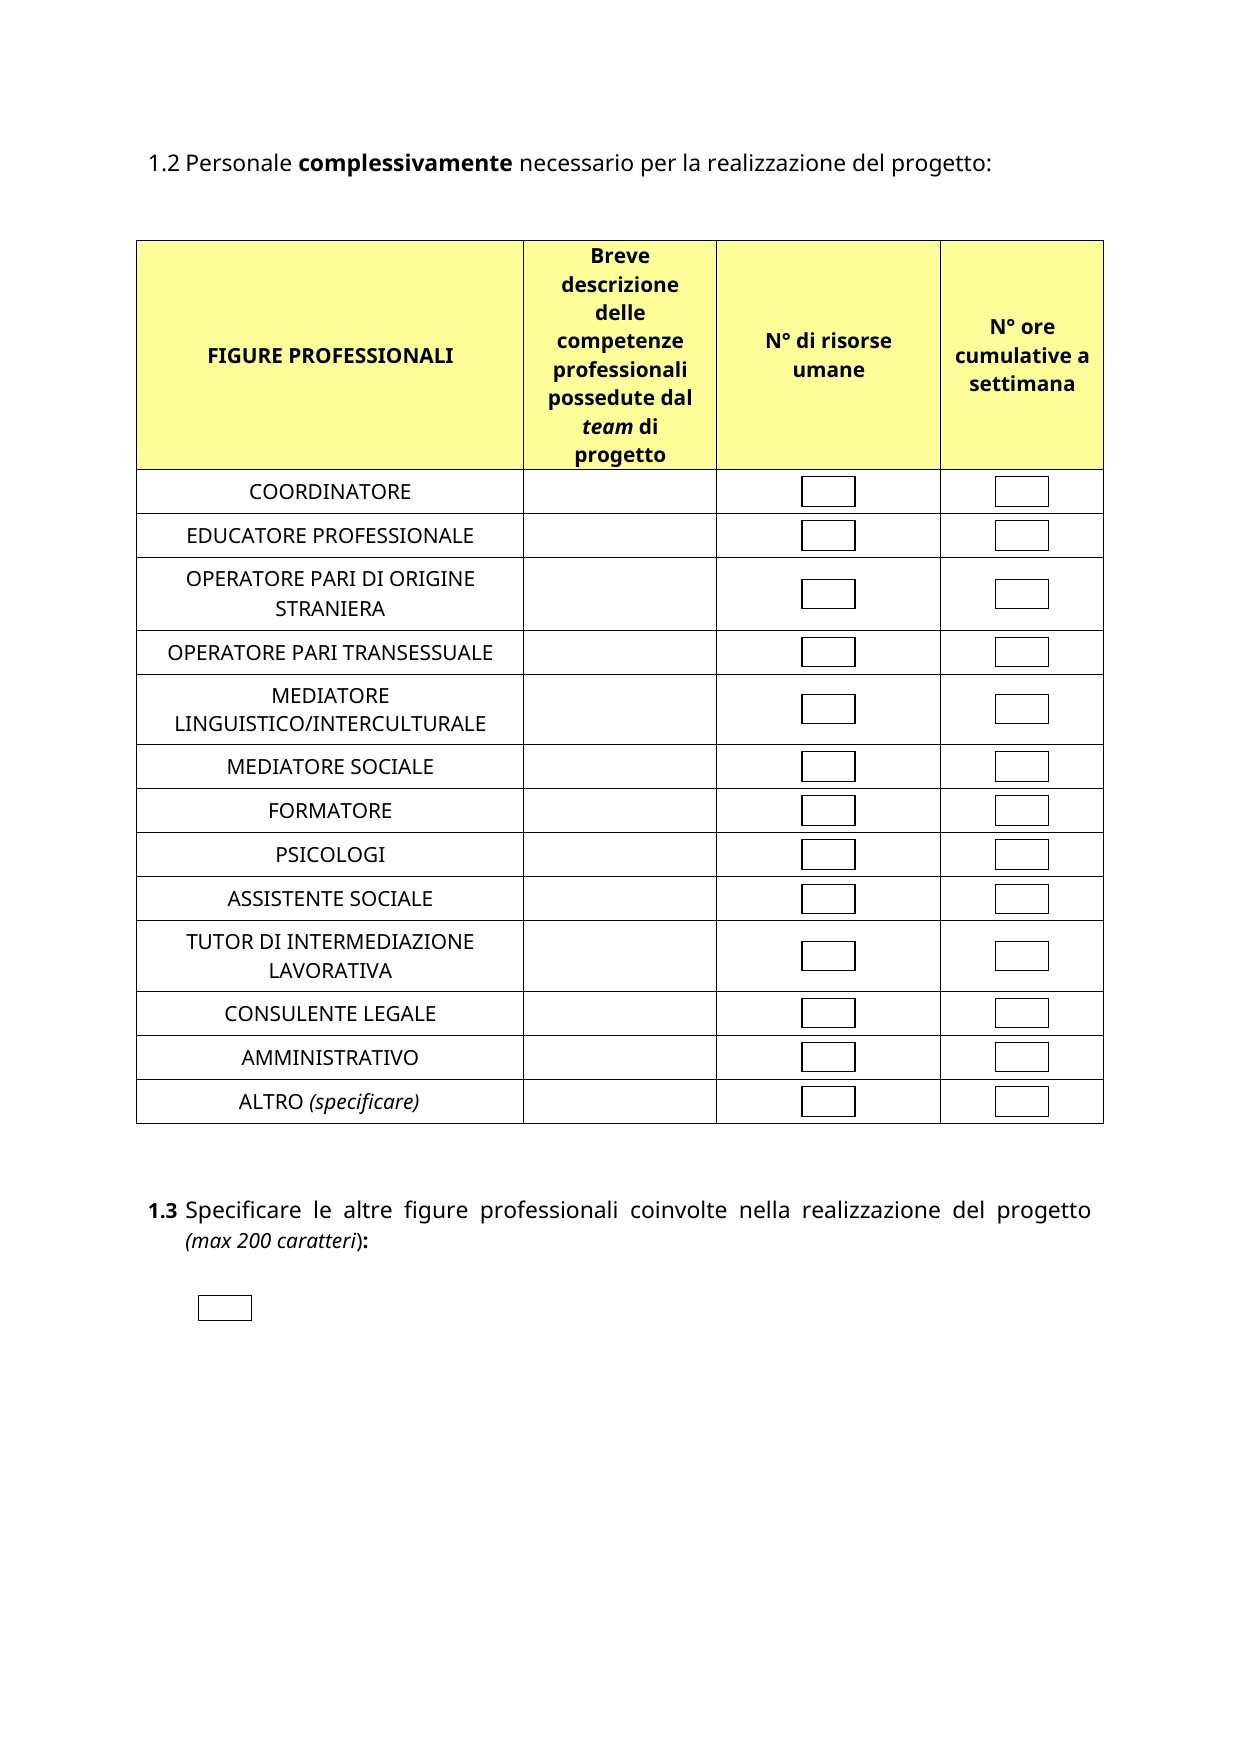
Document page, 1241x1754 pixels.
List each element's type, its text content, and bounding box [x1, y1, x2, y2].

table_header FIGURE PROFESSIONALI [137, 241, 523, 469]
table_cell [524, 675, 716, 744]
table_cell ALTRO (specificare) [137, 1080, 523, 1123]
table_cell [717, 833, 940, 876]
table_cell [524, 631, 716, 673]
table_cell [717, 514, 940, 557]
table_cell [717, 470, 940, 513]
table_cell EDUCATORE PROFESSIONALE [137, 514, 523, 557]
list Personale complessivamente necessario per la realizzazione del progetto: [148, 147, 1092, 178]
table_cell PSICOLOGI [137, 833, 523, 876]
table_cell [941, 789, 1103, 832]
table_cell [524, 558, 716, 629]
table_header Breve descrizione delle competenze professionali possedute dal team di progetto [524, 241, 716, 469]
table_cell [524, 745, 716, 788]
table_cell [941, 992, 1103, 1035]
table_cell [941, 558, 1103, 629]
table_header N° di risorse umane [717, 241, 940, 469]
table_cell [717, 789, 940, 832]
table_header N° ore cumulative a settimana [941, 241, 1103, 469]
table_cell [717, 1080, 940, 1123]
table_cell MEDIATORE LINGUISTICO/INTERCULTURALE [137, 675, 523, 744]
table_cell [941, 833, 1103, 876]
table_cell OPERATORE PARI DI ORIGINE STRANIERA [137, 558, 523, 629]
table_cell [524, 1036, 716, 1079]
table_cell ASSISTENTE SOCIALE [137, 877, 523, 920]
table_cell [941, 470, 1103, 513]
table_cell [524, 833, 716, 876]
table_cell [717, 675, 940, 744]
table_cell COORDINATORE [137, 470, 523, 513]
table_cell MEDIATORE SOCIALE [137, 745, 523, 788]
table_cell [941, 1080, 1103, 1123]
table_cell [941, 921, 1103, 991]
table_cell OPERATORE PARI TRANSESSUALE [137, 631, 523, 673]
table_cell [717, 877, 940, 920]
table_cell [524, 514, 716, 557]
table_cell [717, 558, 940, 629]
table_cell [941, 675, 1103, 744]
table_cell [524, 877, 716, 920]
list Specificare le altre figure professionali coinvolte nella realizzazione del progetto (max 200 caratteri): [148, 1192, 1092, 1254]
table_cell [941, 631, 1103, 673]
table_cell [717, 631, 940, 673]
table_cell [941, 745, 1103, 788]
table_cell AMMINISTRATIVO [137, 1036, 523, 1079]
table_cell [717, 745, 940, 788]
table_cell [941, 514, 1103, 557]
table_cell [717, 1036, 940, 1079]
table_cell FORMATORE [137, 789, 523, 832]
table_cell [941, 1036, 1103, 1079]
table_cell [524, 470, 716, 513]
table_cell [524, 789, 716, 832]
table_cell [524, 992, 716, 1035]
table_cell [524, 921, 716, 991]
table_cell [524, 1080, 716, 1123]
table_cell [717, 921, 940, 991]
table_cell [941, 877, 1103, 920]
table_cell [717, 992, 940, 1035]
table_cell CONSULENTE LEGALE [137, 992, 523, 1035]
table_cell TUTOR DI INTERMEDIAZIONE LAVORATIVA [137, 921, 523, 991]
